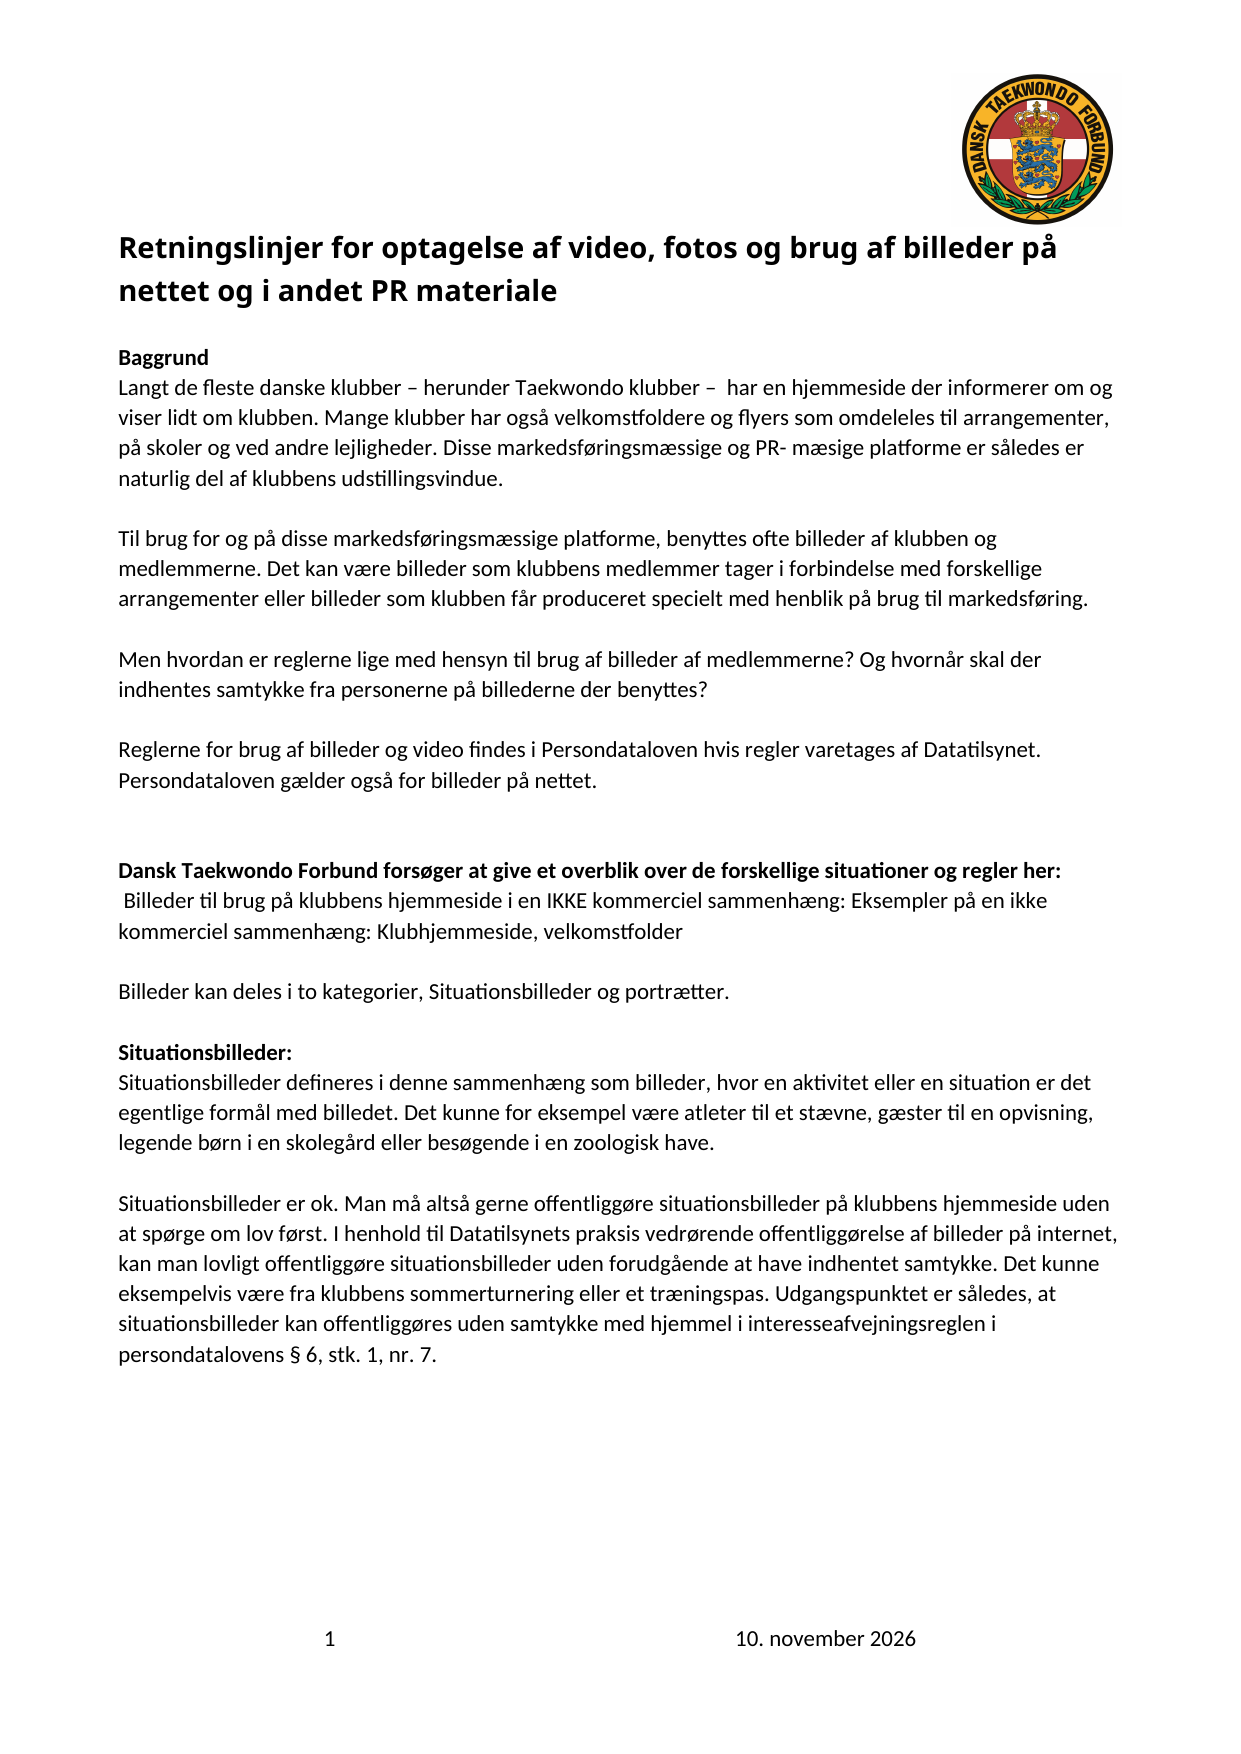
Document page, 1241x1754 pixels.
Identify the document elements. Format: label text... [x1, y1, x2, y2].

text Langt de fleste danske klubber – herunder Taekwondo klubber – har en hjemmeside der informerer om og viser lidt om klubben. Mange klubber har også velkomstfoldere og flyers som omdeleles til arrangementer, på skoler og ved andre lejligheder. Disse markedsføringsmæssige og PR- mæsige platforme er således er naturlig del af klubbens udstillingsvindue. [118, 373, 1122, 492]
text Persondataloven gælder også for billeder på nettet. [118, 766, 1122, 794]
text Billeder til brug på klubbens hjemmeside i en IKKE kommerciel sammenhæng: Eksempler på en ikke kommerciel sammenhæng: Klubhjemmeside, velkomstfolder [118, 887, 1122, 945]
text Dansk Taekwondo Forbund forsøger at give et overblik over de forskellige situationer og regler her: [118, 856, 1122, 884]
picture [951, 73, 1123, 227]
text Situationsbilleder defineres i denne sammenhæng som billeder, hvor en aktivitet eller en situation er det egentlige formål med billedet. Det kunne for eksempel være atleter til et stævne, gæster til en opvisning, legende børn i en skolegård eller besøgende i en zoologisk have. [118, 1068, 1122, 1156]
text Baggrund [118, 343, 1122, 371]
text Situationsbilleder: [118, 1038, 1122, 1066]
text Situationsbilleder er ok. Man må altså gerne offentliggøre situationsbilleder på klubbens hjemmeside uden at spørge om lov først. I henhold til Datatilsynets praksis vedrørende offentliggørelse af billeder på internet, kan man lovligt offentliggøre situationsbilleder uden forudgående at have indhentet samtykke. Det kunne eksempelvis være fra klubbens sommerturnering eller et træningspas. Udgangspunktet er således, at situationsbilleder kan offentliggøres uden samtykke med hjemmel i interesseafvejningsreglen i persondatalovens § 6, stk. 1, nr. 7. [118, 1189, 1122, 1368]
text Men hvordan er reglerne lige med hensyn til brug af billeder af medlemmerne? Og hvornår skal der indhentes samtykke fra personerne på billederne der benyttes? [118, 645, 1122, 703]
text Til brug for og på disse markedsføringsmæssige platforme, benyttes ofte billeder af klubben og medlemmerne. Det kan være billeder som klubbens medlemmer tager i forbindelse med forskellige arrangementer eller billeder som klubben får produceret specielt med henblik på brug til markedsføring. [118, 524, 1122, 612]
text Reglerne for brug af billeder og video findes i Persondataloven hvis regler varetages af Datatilsynet. [118, 736, 1122, 763]
subtitle Retningslinjer for optagelse af video, fotos og brug af billeder på nettet og i andet PR materiale [118, 227, 1122, 309]
text Billeder kan deles i to kategorier, Situationsbilleder og portrætter. [118, 977, 1122, 1005]
